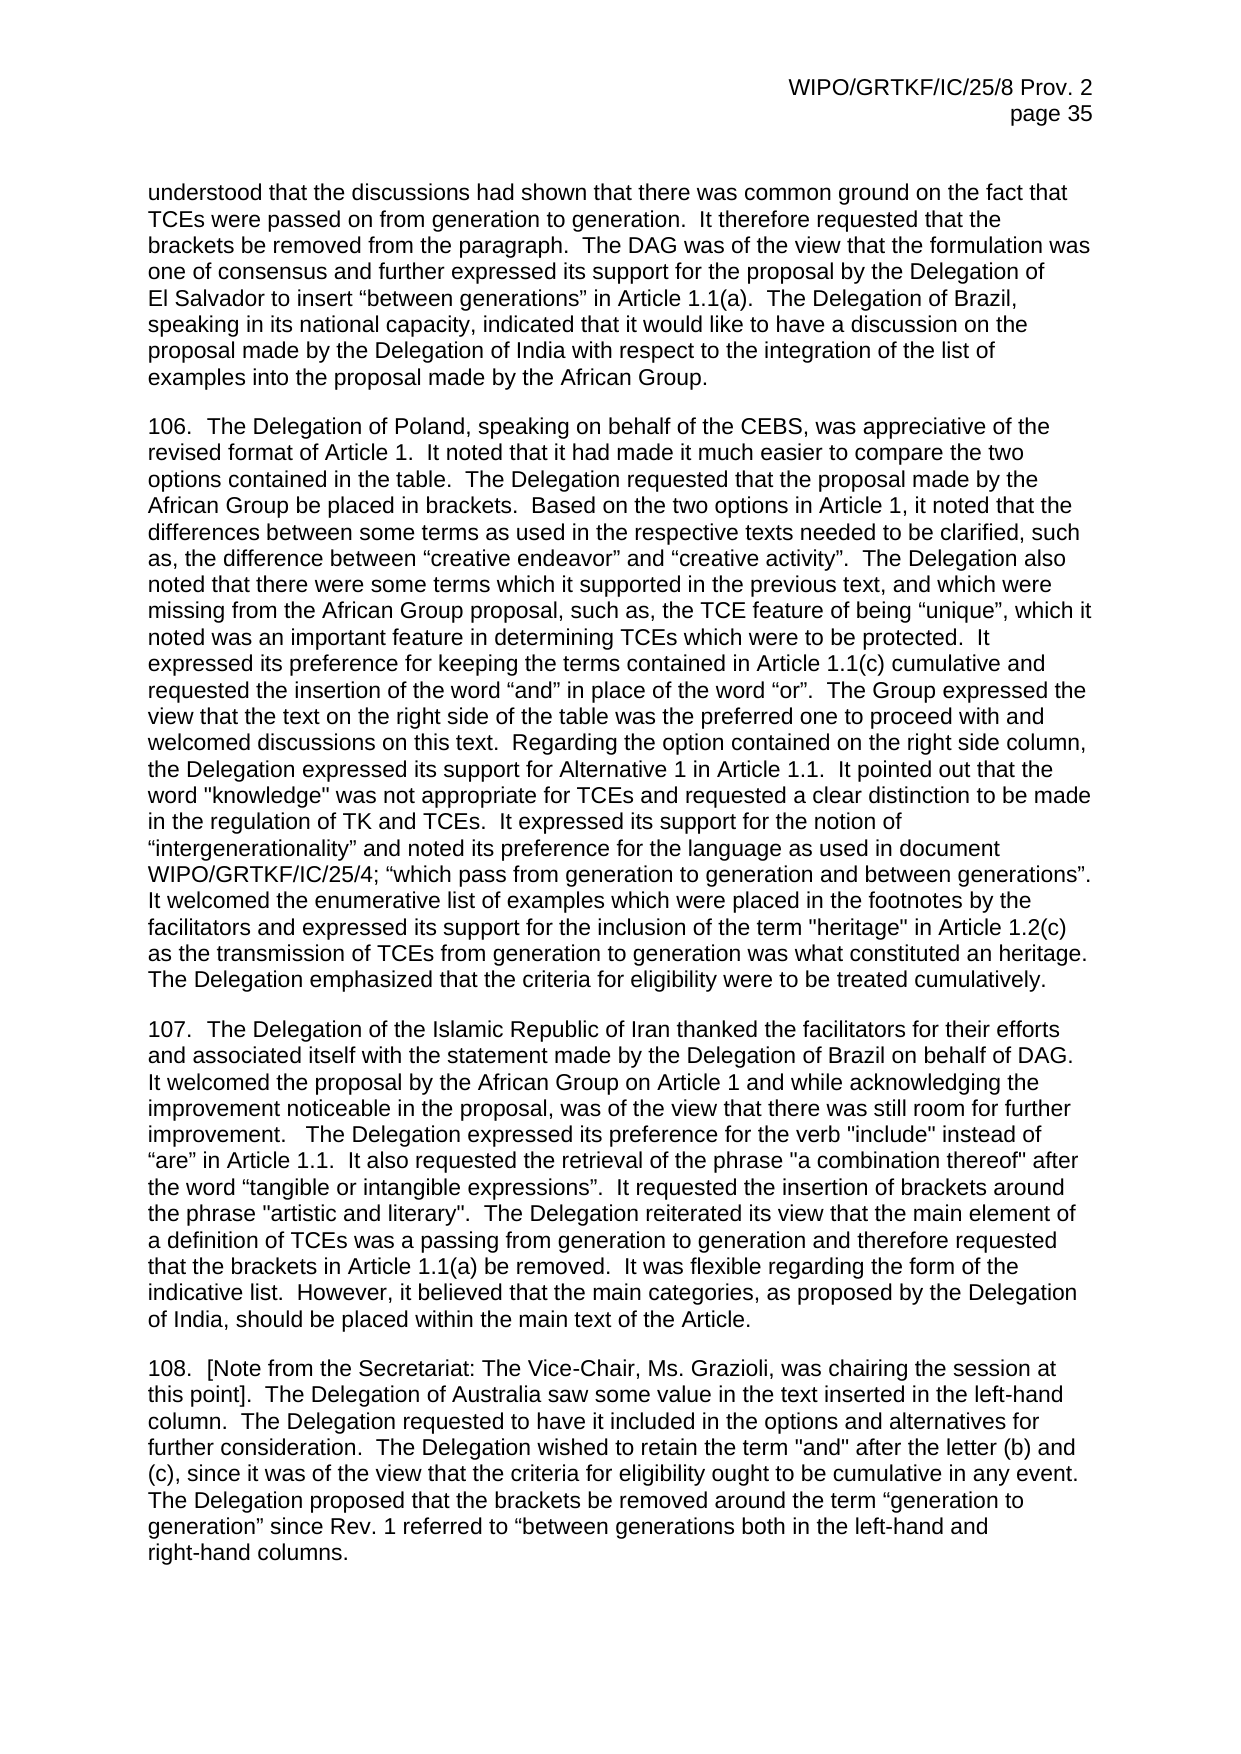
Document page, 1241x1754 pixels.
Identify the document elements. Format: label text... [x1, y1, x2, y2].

text [Note from the Secretariat: The Vice-Chair, Ms. Grazioli, was chairing the session at this point]. The Delegation of Australia saw some value in the text inserted in the left-hand column. The Delegation requested to have it included in the options and alternatives for further consideration. The Delegation wished to retain the term "and" after the letter (b) and (c), since it was of the view that the criteria for eligibility ought to be cumulative in any event. The Delegation proposed that the brackets be removed around the term “generation to generation” since Rev. 1 referred to “between generations both in the left-hand and right-hand columns. [148, 1355, 1093, 1566]
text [148, 179, 1093, 390]
text The Delegation of the Islamic Republic of Iran thanked the facilitators for their efforts and associated itself with the statement made by the Delegation of Brazil on behalf of DAG. It welcomed the proposal by the African Group on Article 1 and while acknowledging the improvement noticeable in the proposal, was of the view that there was still room for further improvement. The Delegation expressed its preference for the verb "include" instead of “are” in Article 1.1. It also requested the retrieval of the phrase "a combination thereof" after the word “tangible or intangible expressions”. It requested the insertion of brackets around the phrase "artistic and literary". The Delegation reiterated its view that the main element of a definition of TCEs was a passing from generation to generation and therefore requested that the brackets in Article 1.1(a) be removed. It was flexible regarding the form of the indicative list. However, it believed that the main categories, as proposed by the Delegation of India, should be placed within the main text of the Article. [148, 1016, 1093, 1332]
text The Delegation of Poland, speaking on behalf of the CEBS, was appreciative of the revised format of Article 1. It noted that it had made it much easier to compare the two options contained in the table. The Delegation requested that the proposal made by the African Group be placed in brackets. Based on the two options in Article 1, it noted that the differences between some terms as used in the respective texts needed to be clarified, such as, the difference between “creative endeavor” and “creative activity”. The Delegation also noted that there were some terms which it supported in the previous text, and which were missing from the African Group proposal, such as, the TCE feature of being “unique”, which it noted was an important feature in determining TCEs which were to be protected. It expressed its preference for keeping the terms contained in Article 1.1(c) cumulative and requested the insertion of the word “and” in place of the word “or”. The Group expressed the view that the text on the right side of the table was the preferred one to proceed with and welcomed discussions on this text. Regarding the option contained on the right side column, the Delegation expressed its support for Alternative 1 in Article 1.1. It pointed out that the word "knowledge" was not appropriate for TCEs and requested a clear distinction to be made in the regulation of TK and TCEs. It expressed its support for the notion of “intergenerationality” and noted its preference for the language as used in document WIPO/GRTKF/IC/25/4; “which pass from generation to generation and between generations”. It welcomed the enumerative list of examples which were placed in the footnotes by the facilitators and expressed its support for the inclusion of the term "heritage" in Article 1.2(c) as the transmission of TCEs from generation to generation was what constituted an heritage. The Delegation emphasized that the criteria for eligibility were to be treated cumulatively. [148, 413, 1093, 993]
